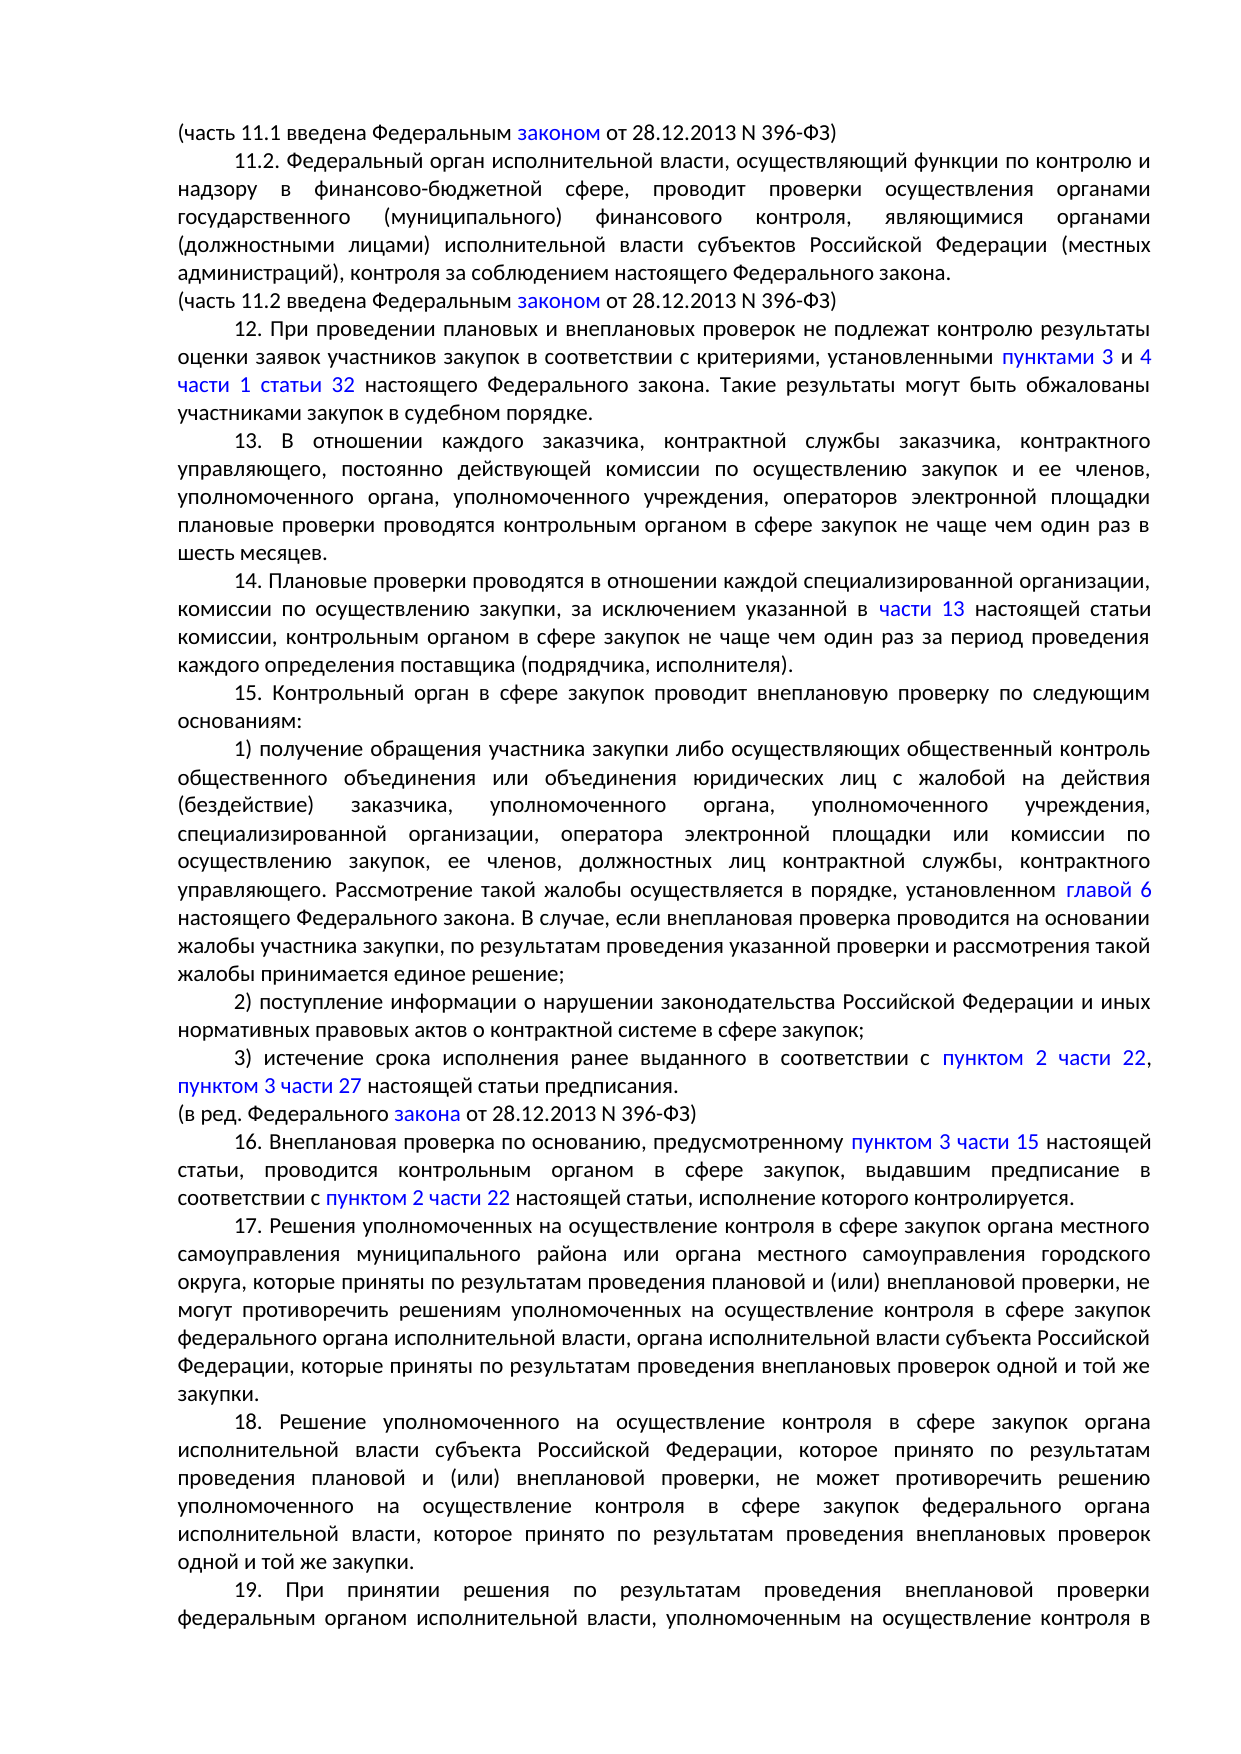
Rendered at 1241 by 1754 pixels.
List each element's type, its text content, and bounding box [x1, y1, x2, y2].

text 15. Контрольный орган в сфере закупок проводит внеплановую проверку по следующим основаниям: [177, 678, 1152, 734]
text 14. Плановые проверки проводятся в отношении каждой специализированной организации, комиссии по осуществлению закупки, за исключением указанной в части 13 настоящей статьи комиссии, контрольным органом в сфере закупок не чаще чем один раз за период проведения каждого определения поставщика (подрядчика, исполнителя). [177, 566, 1152, 678]
text 13. В отношении каждого заказчика, контрактной службы заказчика, контрактного управляющего, постоянно действующей комиссии по осуществлению закупок и ее членов, уполномоченного органа, уполномоченного учреждения, операторов электронной площадки плановые проверки проводятся контрольным органом в сфере закупок не чаще чем один раз в шесть месяцев. [177, 426, 1152, 566]
text (часть 11.2 введена Федеральным законом от 28.12.2013 N 396-ФЗ) [177, 286, 1152, 314]
text 17. Решения уполномоченных на осуществление контроля в сфере закупок органа местного самоуправления муниципального района или органа местного самоуправления городского округа, которые приняты по результатам проведения плановой и (или) внеплановой проверки, не могут противоречить решениям уполномоченных на осуществление контроля в сфере закупок федерального органа исполнительной власти, органа исполнительной власти субъекта Российской Федерации, которые приняты по результатам проведения внеплановых проверок одной и той же закупки. [177, 1211, 1152, 1407]
text (часть 11.1 введена Федеральным законом от 28.12.2013 N 396-ФЗ) [177, 118, 1152, 146]
text 11.2. Федеральный орган исполнительной власти, осуществляющий функции по контролю и надзору в финансово-бюджетной сфере, проводит проверки осуществления органами государственного (муниципального) финансового контроля, являющимися органами (должностными лицами) исполнительной власти субъектов Российской Федерации (местных администраций), контроля за соблюдением настоящего Федерального закона. [177, 146, 1152, 286]
text 2) поступление информации о нарушении законодательства Российской Федерации и иных нормативных правовых актов о контрактной системе в сфере закупок; [177, 987, 1152, 1043]
text 18. Решение уполномоченного на осуществление контроля в сфере закупок органа исполнительной власти субъекта Российской Федерации, которое принято по результатам проведения плановой и (или) внеплановой проверки, не может противоречить решению уполномоченного на осуществление контроля в сфере закупок федерального органа исполнительной власти, которое принято по результатам проведения внеплановых проверок одной и той же закупки. [177, 1407, 1152, 1575]
text 3) истечение срока исполнения ранее выданного в соответствии с пунктом 2 части 22, пунктом 3 части 27 настоящей статьи предписания. [177, 1043, 1152, 1099]
text 12. При проведении плановых и внеплановых проверок не подлежат контролю результаты оценки заявок участников закупок в соответствии с критериями, установленными пунктами 3 и 4 части 1 статьи 32 настоящего Федерального закона. Такие результаты могут быть обжалованы участниками закупок в судебном порядке. [177, 314, 1152, 426]
text (в ред. Федерального закона от 28.12.2013 N 396-ФЗ) [177, 1099, 1152, 1127]
text 16. Внеплановая проверка по основанию, предусмотренному пунктом 3 части 15 настоящей статьи, проводится контрольным органом в сфере закупок, выдавшим предписание в соответствии с пунктом 2 части 22 настоящей статьи, исполнение которого контролируется. [177, 1127, 1152, 1211]
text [177, 1575, 1152, 1631]
text 1) получение обращения участника закупки либо осуществляющих общественный контроль общественного объединения или объединения юридических лиц с жалобой на действия (бездействие) заказчика, уполномоченного органа, уполномоченного учреждения, специализированной организации, оператора электронной площадки или комиссии по осуществлению закупок, ее членов, должностных лиц контрактной службы, контрактного управляющего. Рассмотрение такой жалобы осуществляется в порядке, установленном главой 6 настоящего Федерального закона. В случае, если внеплановая проверка проводится на основании жалобы участника закупки, по результатам проведения указанной проверки и рассмотрения такой жалобы принимается единое решение; [177, 734, 1152, 987]
